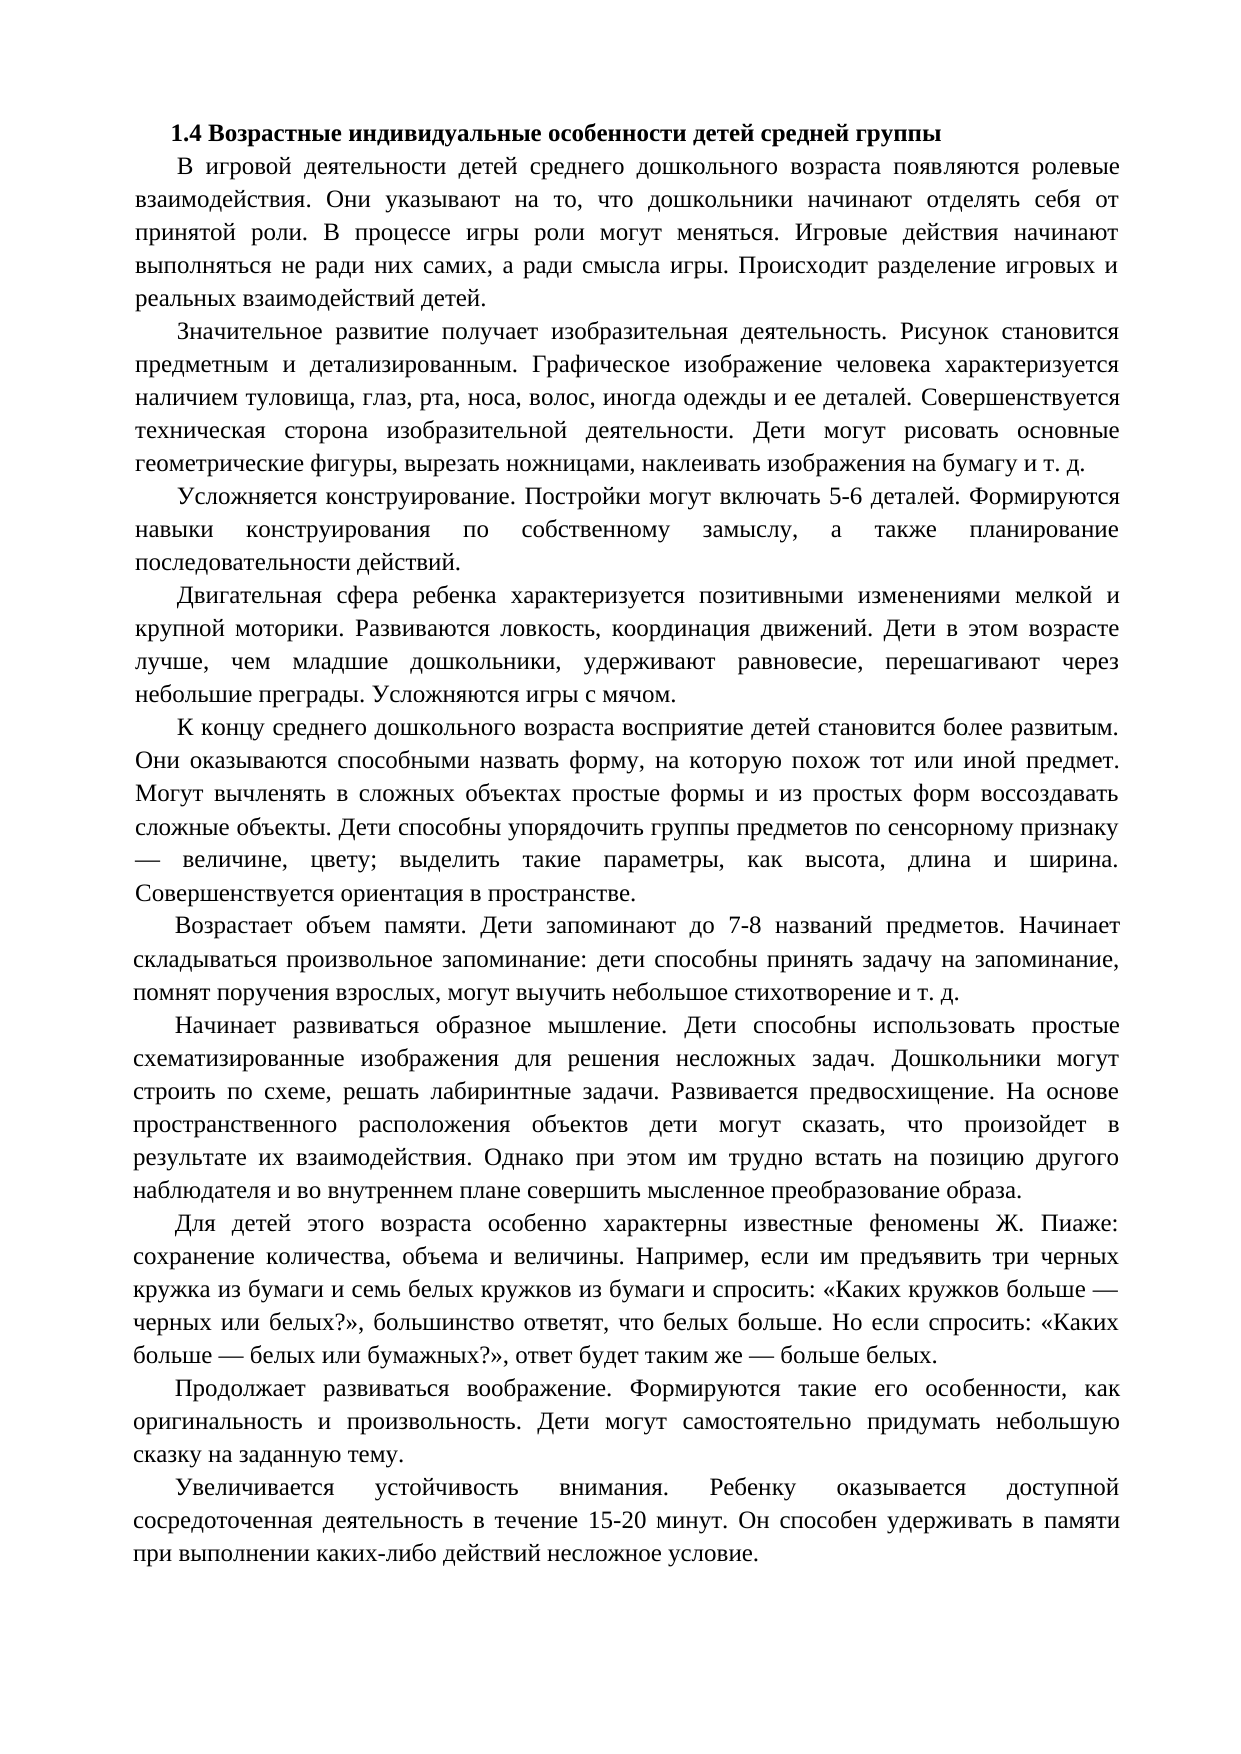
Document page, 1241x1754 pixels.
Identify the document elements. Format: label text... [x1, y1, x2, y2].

text Двигательная сфера ребенка характеризуется позитивными изменениями мелкой и крупной моторики. Развиваются ловкость, координация движений. Дети в этом возрасте лучше, чем младшие дошкольники, удерживают равновесие, перешагивают через небольшие преграды. Усложняются игры с мячом. [135, 580, 1120, 708]
text Значительное развитие получает изобразительная деятельность. Рисунок становится предметным и детализированным. Графическое изображение человека характеризуется наличием туловища, глаз, рта, носа, волос, иногда одежды и ее деталей. Совершенствуется техническая сторона изобразительной деятельности. Дети могут рисовать основные геометрические фигуры, вырезать ножницами, наклеивать изображения на бумагу и т. д. [135, 316, 1120, 477]
text Начинает развиваться образное мышление. Дети способны использовать простые схематизированные изображения для решения несложных задач. Дошкольники могут строить по схеме, решать лабиринтные задачи. Развивается предвосхищение. На основе пространственного расположения объектов дети могут сказать, что произойдет в результате их взаимодействия. Однако при этом им трудно встать на позицию другого наблюдателя и во внутреннем плане совершить мысленное преобразование образа. [133, 1010, 1120, 1203]
text Возрастает объем памяти. Дети запоминают до 7-8 названий предметов. Начинает складываться произвольное запоминание: дети способны принять задачу на запоминание, помнят поручения взрослых, могут выучить небольшое стихотворение и т. д. [133, 911, 1120, 1005]
text Для детей этого возраста особенно характерны известные феномены Ж. Пиаже: сохранение количества, объема и величины. Например, если им предъявить три черных кружка из бумаги и семь белых кружков из бумаги и спросить: «Каких кружков больше — черных или белых?», большинство ответят, что белых больше. Но если спросить: «Каких больше — белых или бумажных?», ответ будет таким же — больше белых. [133, 1208, 1120, 1369]
text К концу среднего дошкольного возраста восприятие детей становится более развитым. Они оказываются способными назвать форму, на которую похож тот или иной предмет. Могут вычленять в сложных объектах простые формы и из простых форм воссоздавать сложные объекты. Дети способны упорядочить группы предметов по сенсорному признаку — величине, цвету; выделить такие параметры, как высота, длина и ширина. Совершенствуется ориентация в пространстве. [135, 712, 1120, 906]
text Усложняется конструирование. Постройки могут включать 5-6 деталей. Формируются навыки конструирования по собственному замыслу, а также планирование последовательности действий. [135, 481, 1120, 576]
text 1.4 Возрастные индивидуальные особенности детей средней группы [133, 118, 1122, 147]
text Продолжает развиваться воображение. Формируются такие его особенности, как оригинальность и произвольность. Дети могут самостоятельно придумать небольшую сказку на заданную тему. [133, 1373, 1120, 1468]
text Увеличивается устойчивость внимания. Ребенку оказывается доступной сосредоточенная деятельность в течение 15-20 минут. Он способен удерживать в памяти при выполнении каких-либо действий несложное условие. [133, 1472, 1120, 1567]
text В игровой деятельности детей среднего дошкольного возраста появляются ролевые взаимодействия. Они указывают на то, что дошкольники начинают отделять себя от принятой роли. В процессе игры роли могут меняться. Игровые действия начинают выполняться не ради них самих, а ради смысла игры. Происходит разделение игровых и реальных взаимодействий детей. [135, 151, 1120, 312]
